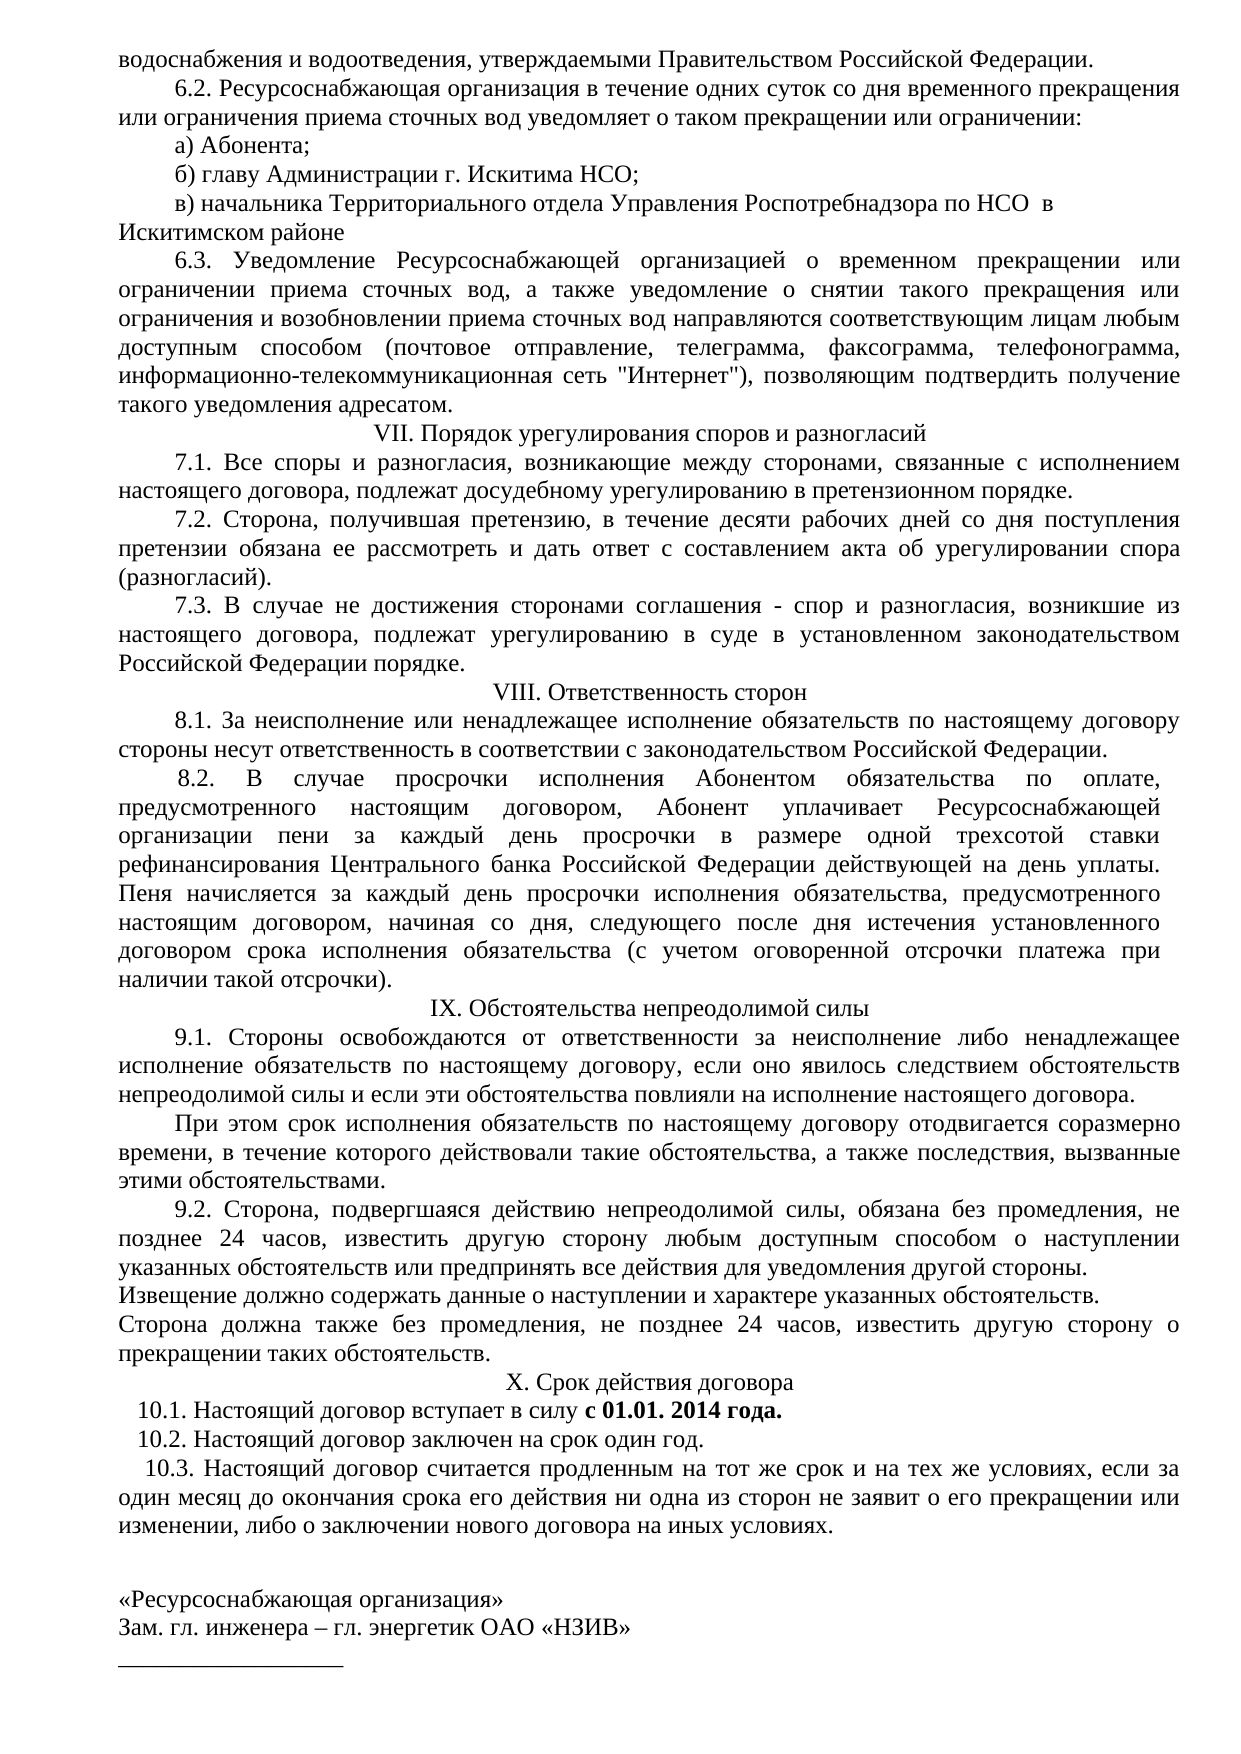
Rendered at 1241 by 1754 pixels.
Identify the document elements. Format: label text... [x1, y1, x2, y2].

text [118, 44, 1181, 73]
text 10.1. Настоящий договор вступает в силу с 01.01. 2014 года. [118, 1396, 1181, 1424]
text в) начальника Территориального отдела Управления Роспотребнадзора по НСО в Искитимском районе [118, 188, 1181, 246]
text X. Срок действия договора [118, 1367, 1181, 1396]
text 9.2. Сторона, подвергшаяся действию непреодолимой силы, обязана без промедления, не позднее 24 часов, известить другую сторону любым доступным способом о наступлении указанных обстоятельств или предпринять все действия для уведомления другой стороны. [118, 1194, 1181, 1281]
text 7.2. Сторона, получившая претензию, в течение десяти рабочих дней со дня поступления претензии обязана ее рассмотреть и дать ответ с составлением акта об урегулировании спора (разногласий). [118, 504, 1181, 591]
text 7.1. Все споры и разногласия, возникающие между сторонами, связанные с исполнением настоящего договора, подлежат досудебному урегулированию в претензионном порядке. [118, 447, 1181, 504]
text 7.3. В случае не достижения сторонами соглашения - спор и разногласия, возникшие из настоящего договора, подлежат урегулированию в суде в установленном законодательством Российской Федерации порядке. [118, 591, 1181, 677]
text 10.2. Настоящий договор заключен на срок один год. [118, 1424, 1181, 1453]
text 9.1. Стороны освобождаются от ответственности за неисполнение либо ненадлежащее исполнение обязательств по настоящему договору, если оно явилось следствием обстоятельств непреодолимой силы и если эти обстоятельства повлияли на исполнение настоящего договора. [118, 1022, 1181, 1108]
text 6.2. Ресурсоснабжающая организация в течение одних суток со дня временного прекращения или ограничения приема сточных вод уведомляет о таком прекращении или ограничении: [118, 73, 1181, 131]
text VIII. Ответственность сторон [118, 677, 1181, 706]
text IX. Обстоятельства непреодолимой силы [118, 993, 1181, 1022]
text Извещение должно содержать данные о наступлении и характере указанных обстоятельств. [118, 1281, 1181, 1309]
text При этом срок исполнения обязательств по настоящему договору отодвигается соразмерно времени, в течение которого действовали такие обстоятельства, а также последствия, вызванные этими обстоятельствами. [118, 1108, 1181, 1194]
text 8.2. В случае просрочки исполнения Абонентом обязательства по оплате, предусмотренного настоящим договором, Абонент уплачивает Ресурсоснабжающей организации пени за каждый день просрочки в размере одной трехсотой ставки рефинансирования Центрального банка Российской Федерации действующей на день уплаты. Пеня начисляется за каждый день просрочки исполнения обязательства, предусмотренного настоящим договором, начиная со дня, следующего после дня истечения установленного договором срока исполнения обязательства (с учетом оговоренной отсрочки платежа при наличии такой отсрочки). [118, 763, 1161, 993]
text VII. Порядок урегулирования споров и разногласий [118, 418, 1181, 447]
text 6.3. Уведомление Ресурсоснабжающей организацией о временном прекращении или ограничении приема сточных вод, а также уведомление о снятии такого прекращения или ограничения и возобновлении приема сточных вод направляются соответствующим лицам любым доступным способом (почтовое отправление, телеграмма, факсограмма, телефонограмма, информационно-телекоммуникационная сеть "Интернет"), позволяющим подтвердить получение такого уведомления адресатом. [118, 246, 1181, 418]
text 10.3. Настоящий договор считается продленным на тот же срок и на тех же условиях, если за один месяц до окончания срока его действия ни одна из сторон не заявит о его прекращении или изменении, либо о заключении нового договора на иных условиях. [118, 1453, 1181, 1539]
text а) Абонента; [118, 131, 1181, 159]
text 8.1. За неисполнение или ненадлежащее исполнение обязательств по настоящему договору стороны несут ответственность в соответствии с законодательством Российской Федерации. [118, 706, 1181, 763]
text Сторона должна также без промедления, не позднее 24 часов, известить другую сторону о прекращении таких обстоятельств. [118, 1309, 1181, 1367]
text б) главу Администрации г. Искитима НСО; [118, 159, 1181, 188]
